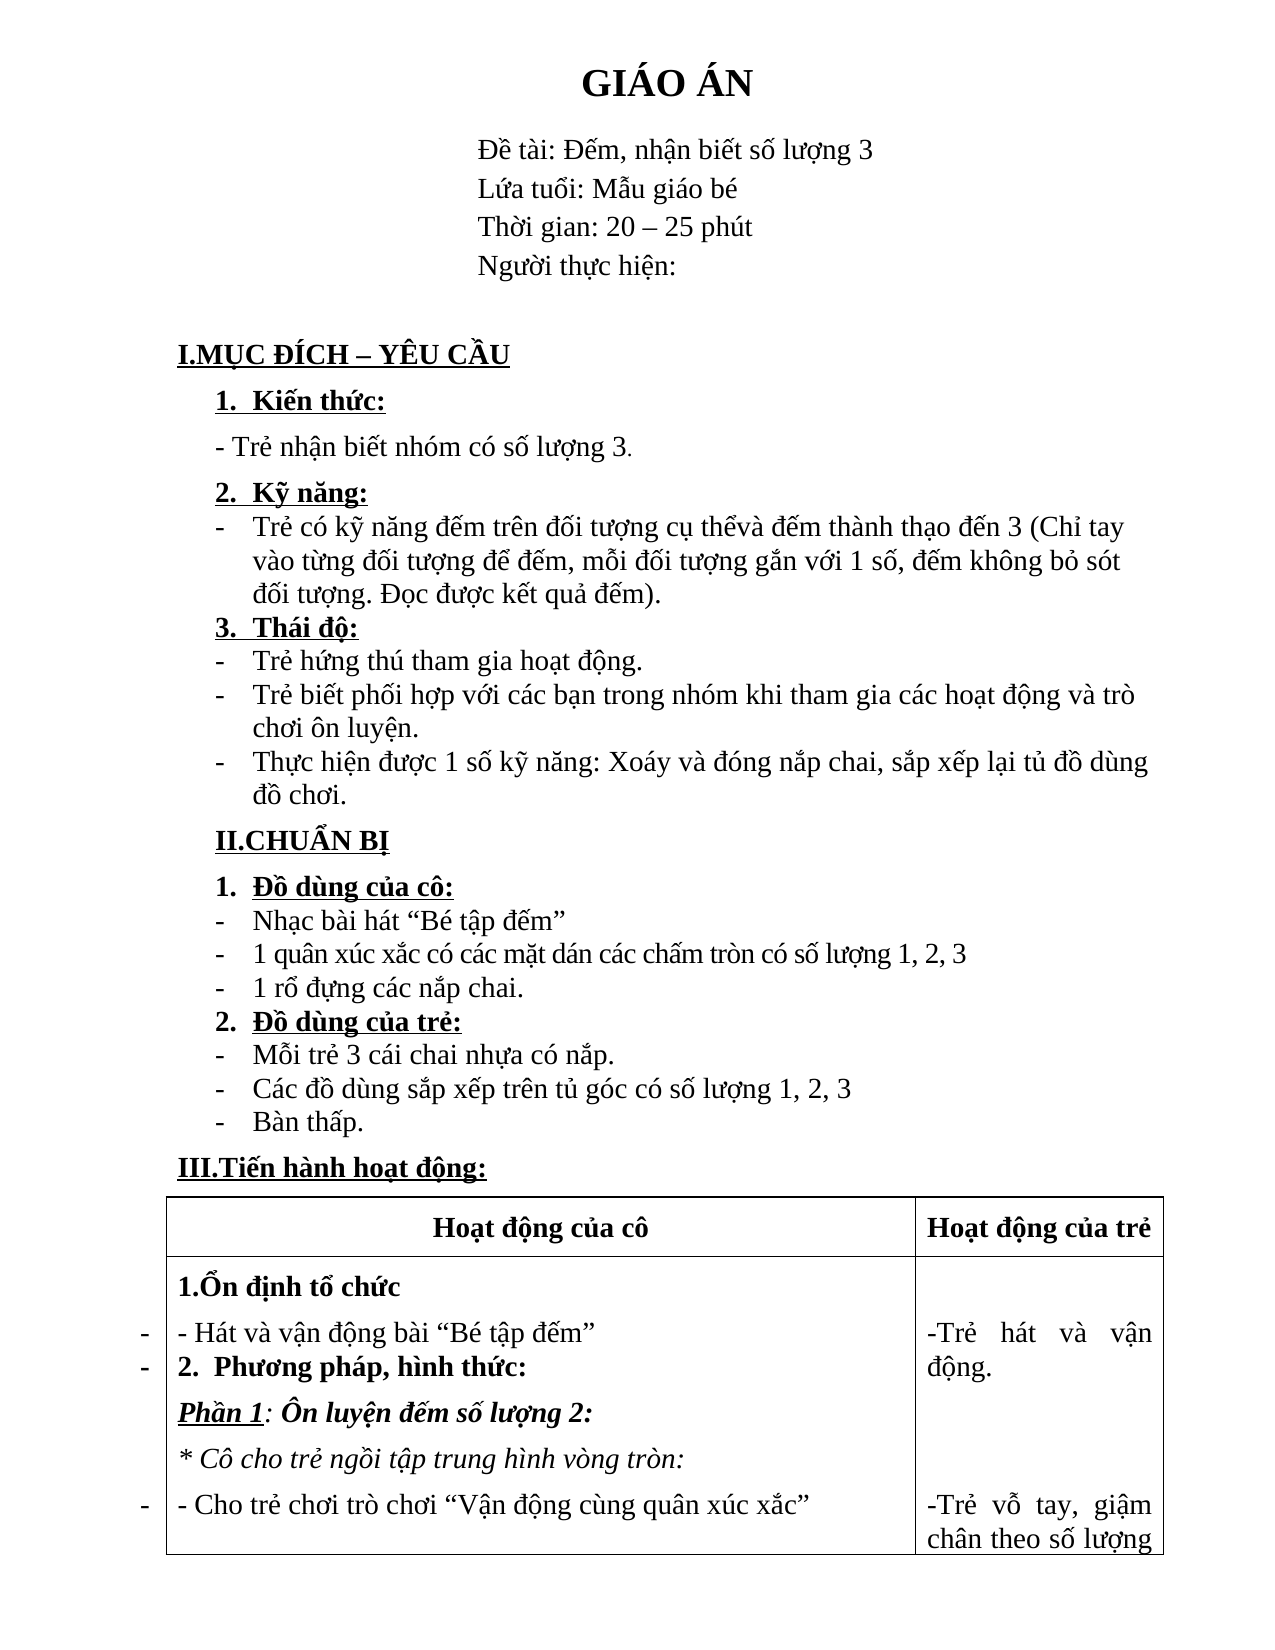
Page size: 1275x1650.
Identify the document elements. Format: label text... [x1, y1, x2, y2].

text Người thực hiện: [429, 248, 1157, 281]
list Các đồ dùng sắp xếp trên tủ góc có số lượng 1, 2, 3 [215, 1071, 1157, 1104]
list Thực hiện được 1 số kỹ năng: Xoáy và đóng nắp chai, sắp xếp lại tủ đồ dùng đồ chơi. [215, 744, 1157, 811]
list Kỹ năng: [215, 476, 1157, 509]
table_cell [167, 1257, 915, 1554]
text Lứa tuổi: Mẫu giáo bé [429, 171, 1157, 204]
list Nhạc bài hát “Bé tập đếm” [215, 903, 1157, 937]
list 1 quân xúc xắc có các mặt dán các chấm tròn có số lượng 1, 2, 3 [215, 937, 1157, 970]
list Trẻ biết phối hợp với các bạn trong nhóm khi tham gia các hoạt động và trò chơi ôn luyện. [215, 677, 1157, 744]
text GIÁO ÁN [177, 59, 1157, 104]
list Đồ dùng của trẻ: [215, 1004, 1157, 1037]
list Kiến thức: [215, 383, 1157, 417]
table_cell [916, 1257, 1163, 1554]
list Mỗi trẻ 3 cái chai nhựa có nắp. [215, 1037, 1157, 1071]
text - Trẻ nhận biết nhóm có số lượng 3. [215, 429, 1157, 463]
text III.Tiến hành hoạt động: [177, 1150, 1157, 1184]
text I.MỤC ĐÍCH – YÊU CẦU [177, 337, 1157, 371]
list Trẻ hứng thú tham gia hoạt động. [215, 643, 1157, 677]
table_header Hoạt động của trẻ [916, 1198, 1163, 1256]
table_header Hoạt động của cô [167, 1198, 915, 1256]
list Thái độ: [215, 610, 1157, 643]
list 1 rổ đựng các nắp chai. [215, 970, 1157, 1004]
list Trẻ có kỹ năng đếm trên đối tượng cụ thểvà đếm thành thạo đến 3 (Chỉ tay vào từng đối tượng để đếm, mỗi đối tượng gắn với 1 số, đếm không bỏ sót đối tượng. Đọc được kết quả đếm). [215, 509, 1157, 610]
text Đề tài: Đếm, nhận biết số lượng 3 [429, 132, 1157, 166]
list Đồ dùng của cô: [215, 869, 1157, 903]
list Bàn thấp. [215, 1104, 1157, 1138]
text Thời gian: 20 – 25 phút [429, 209, 1157, 243]
text II.CHUẨN BỊ [215, 823, 1157, 857]
